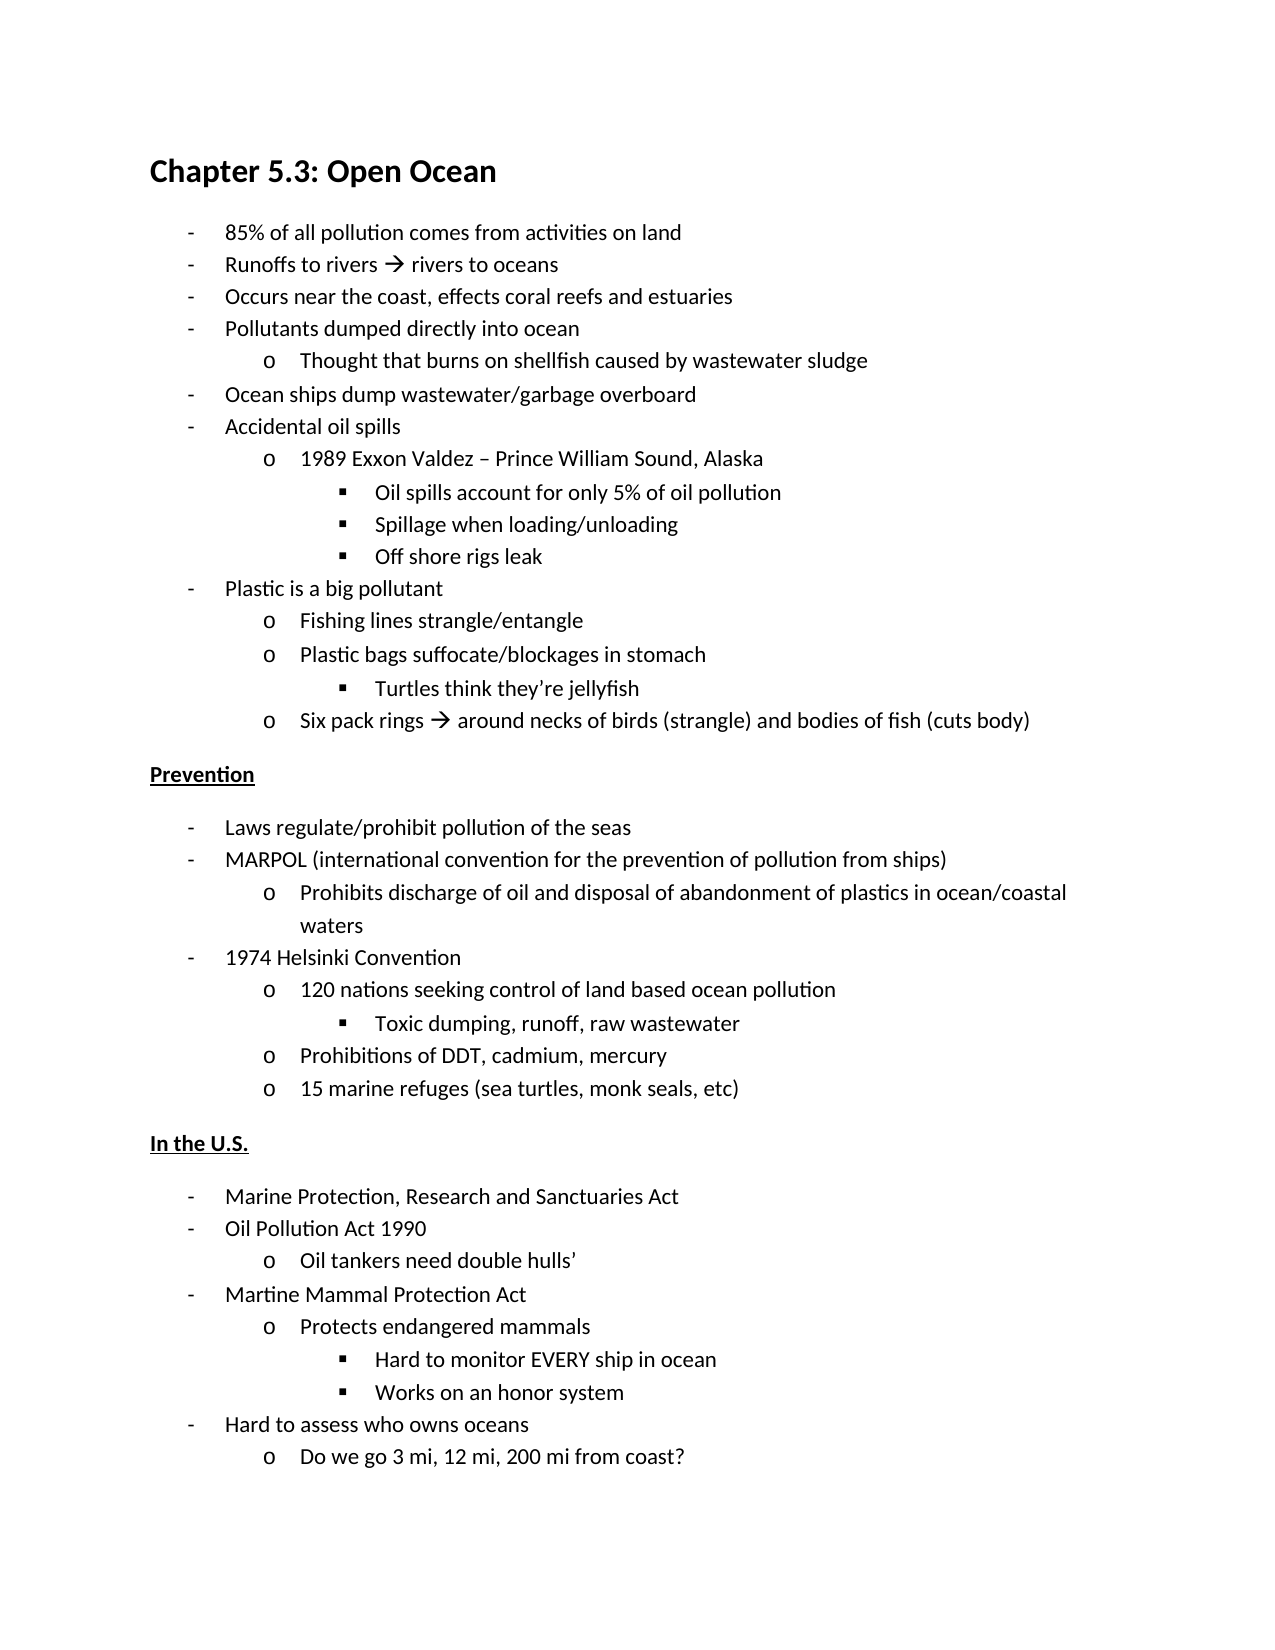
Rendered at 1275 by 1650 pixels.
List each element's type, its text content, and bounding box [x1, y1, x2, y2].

list Turtles think they’re jellyfish [337, 674, 1125, 702]
list Laws regulate/prohibit pollution of the seas [187, 813, 1125, 841]
list Ocean ships dump wastewater/garbage overboard [187, 380, 1125, 408]
list Plastic is a big pollutant [187, 574, 1125, 602]
list Hard to assess who owns oceans [187, 1410, 1125, 1438]
list Martine Mammal Protection Act [187, 1280, 1125, 1308]
list Marine Protection, Research and Sanctuaries Act [187, 1182, 1125, 1210]
list 1989 Exxon Valdez – Prince William Sound, Alaska [262, 444, 1125, 473]
list Oil Pollution Act 1990 [187, 1214, 1125, 1242]
list Plastic bags suffocate/blockages in stomach [262, 640, 1125, 669]
list MARPOL (international convention for the prevention of pollution from ships) [187, 845, 1125, 873]
text Chapter 5.3: Open Ocean [150, 150, 1125, 191]
list Off shore rigs leak [337, 542, 1125, 570]
list 1974 Helsinki Convention [187, 943, 1125, 971]
list 85% of all pollution comes from activities on land [187, 218, 1125, 246]
list Oil tankers need double hulls’ [262, 1246, 1125, 1276]
list Hard to monitor EVERY ship in ocean [337, 1346, 1125, 1374]
list Protects endangered mammals [262, 1312, 1125, 1341]
list 15 marine refuges (sea turtles, monk seals, etc) [262, 1074, 1125, 1104]
list Occurs near the coast, effects coral reefs and estuaries [187, 282, 1125, 310]
list Works on an honor system [337, 1378, 1125, 1406]
list Fishing lines strangle/entangle [262, 607, 1125, 636]
list Do we go 3 mi, 12 mi, 200 mi from coast? [262, 1442, 1125, 1471]
list Spillage when loading/unloading [337, 510, 1125, 538]
text In the U.S. [150, 1129, 1125, 1157]
text Prevention [150, 760, 1125, 788]
list 120 nations seeking control of land based ocean pollution [262, 975, 1125, 1004]
list Thought that burns on shellfish caused by wastewater sludge [262, 346, 1125, 376]
list Oil spills account for only 5% of oil pollution [337, 478, 1125, 506]
list Accidental oil spills [187, 412, 1125, 440]
list Prohibits discharge of oil and disposal of abandonment of plastics in ocean/coastal waters [262, 878, 1125, 939]
list Prohibitions of DDT, cadmium, mercury [262, 1041, 1125, 1070]
list Pollutants dumped directly into ocean [187, 314, 1125, 342]
list Toxic dumping, runoff, raw wastewater [337, 1009, 1125, 1037]
list Runoffs to rivers rivers to oceans [187, 250, 1125, 278]
list Six pack rings around necks of birds (strangle) and bodies of fish (cuts body) [262, 706, 1125, 735]
